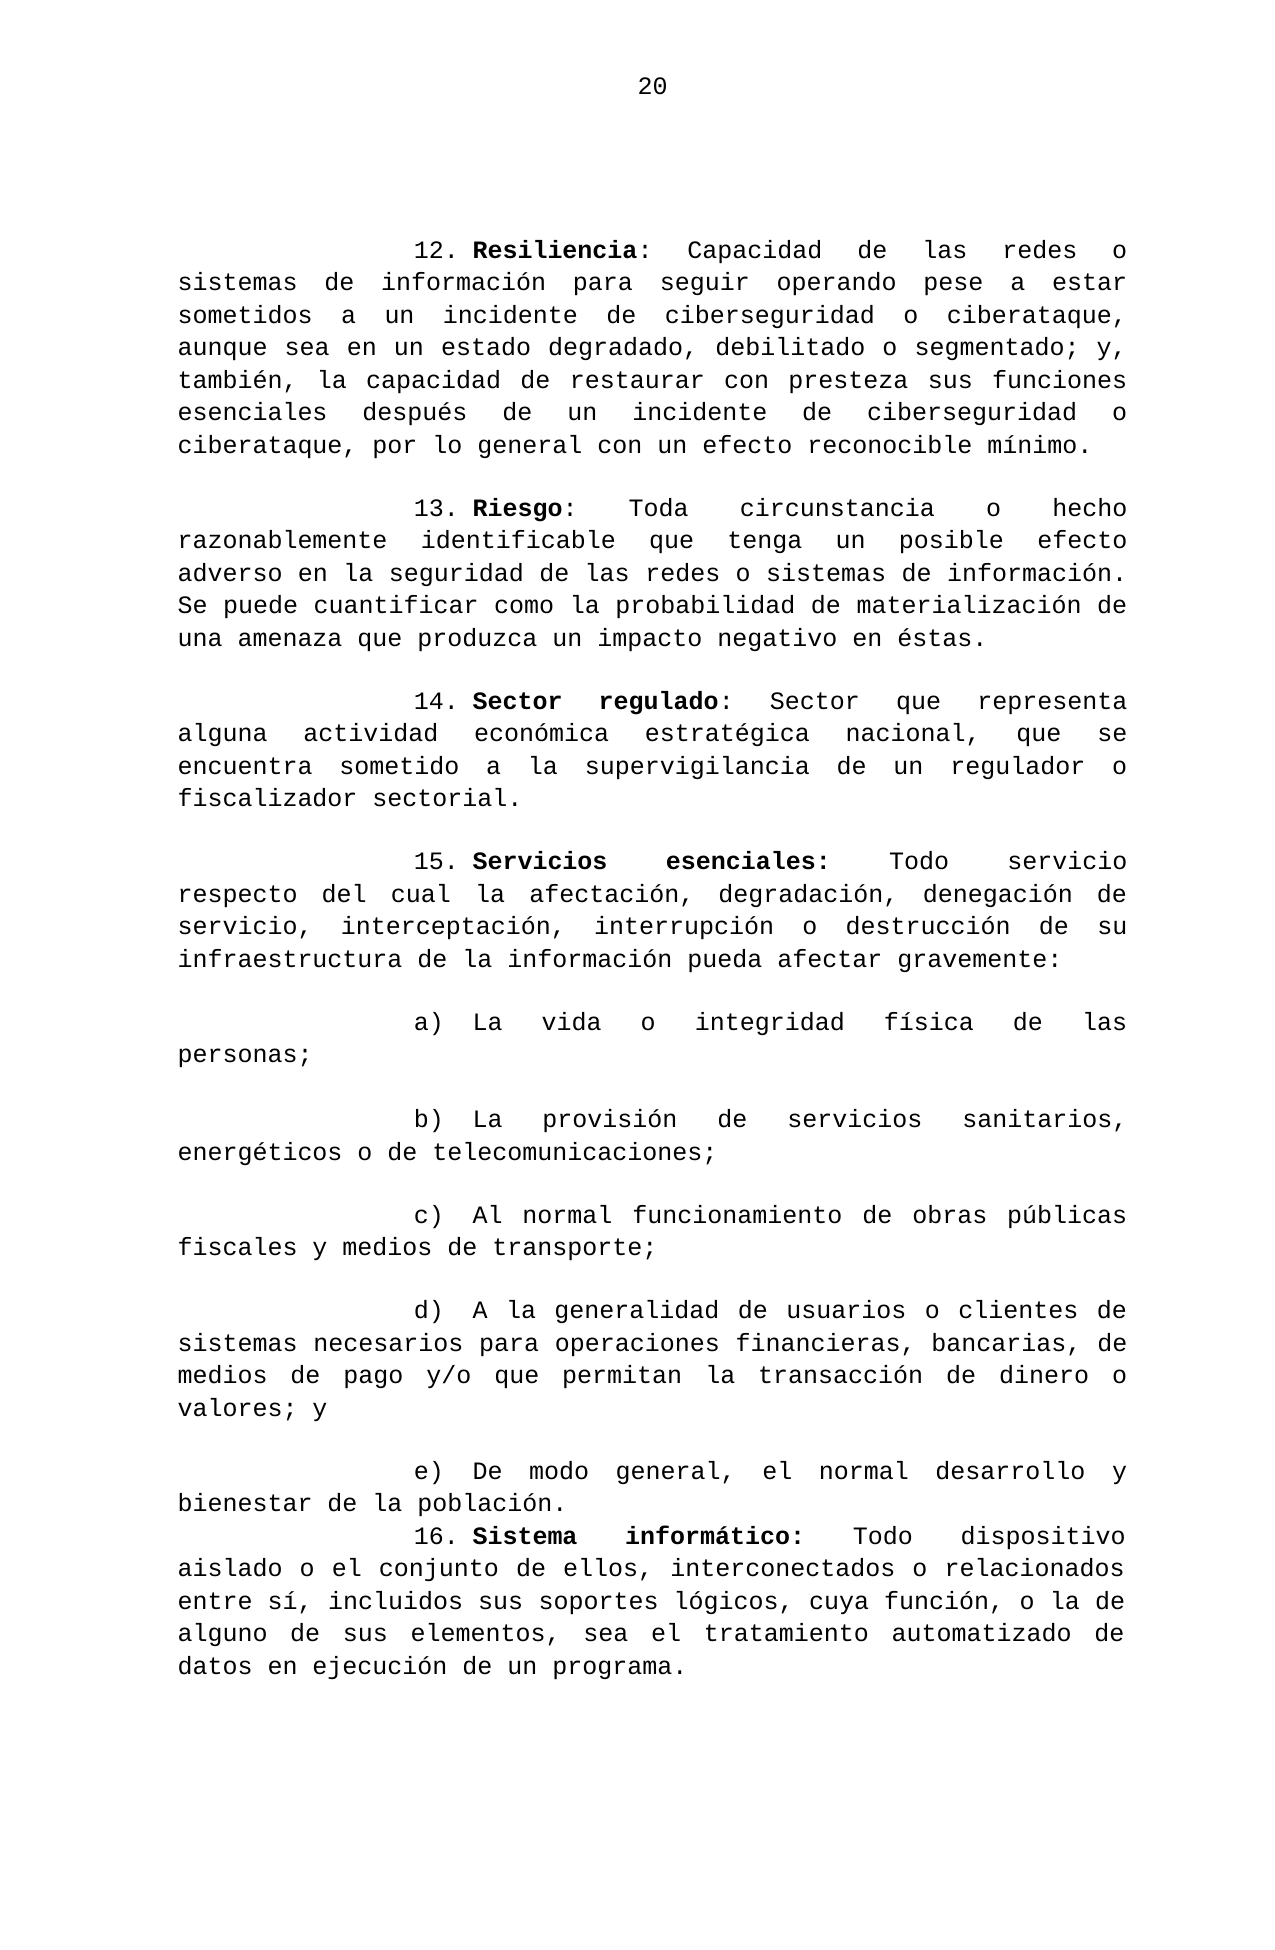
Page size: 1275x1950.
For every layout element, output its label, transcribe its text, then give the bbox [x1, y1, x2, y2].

list La vida o integridad física de las personas; [177, 1009, 1127, 1070]
list Sector regulado: Sector que representa alguna actividad económica estratégica nacional, que se encuentra sometido a la supervigilancia de un regulador o fiscalizador sectorial. [177, 688, 1127, 814]
list Sistema informático: Todo dispositivo aislado o el conjunto de ellos, interconectados o relacionados entre sí, incluidos sus soportes lógicos, cuya función, o la de alguno de sus elementos, sea el tratamiento automatizado de datos en ejecución de un programa. [177, 1523, 1125, 1682]
list A la generalidad de usuarios o clientes de sistemas necesarios para operaciones financieras, bancarias, de medios de pago y/o que permitan la transacción de dinero o valores; y [177, 1298, 1127, 1424]
list Resiliencia: Capacidad de las redes o sistemas de información para seguir operando pese a estar sometidos a un incidente de ciberseguridad o ciberataque, aunque sea en un estado degradado, debilitado o segmentado; y, también, la capacidad de restaurar con presteza sus funciones esenciales después de un incidente de ciberseguridad o ciberataque, por lo general con un efecto reconocible mínimo. [177, 237, 1127, 461]
list Al normal funcionamiento de obras públicas fiscales y medios de transporte; [177, 1202, 1127, 1263]
list De modo general, el normal desarrollo y bienestar de la población. [177, 1458, 1127, 1519]
list Riesgo: Toda circunstancia o hecho razonablemente identificable que tenga un posible efecto adverso en la seguridad de las redes o sistemas de información. Se puede cuantificar como la probabilidad de materialización de una amenaza que produzca un impacto negativo en éstas. [177, 495, 1127, 654]
list Servicios esenciales: Todo servicio respecto del cual la afectación, degradación, denegación de servicio, interceptación, interrupción o destrucción de su infraestructura de la información pueda afectar gravemente: [177, 849, 1127, 975]
list La provisión de servicios sanitarios, energéticos o de telecomunicaciones; [177, 1107, 1127, 1168]
